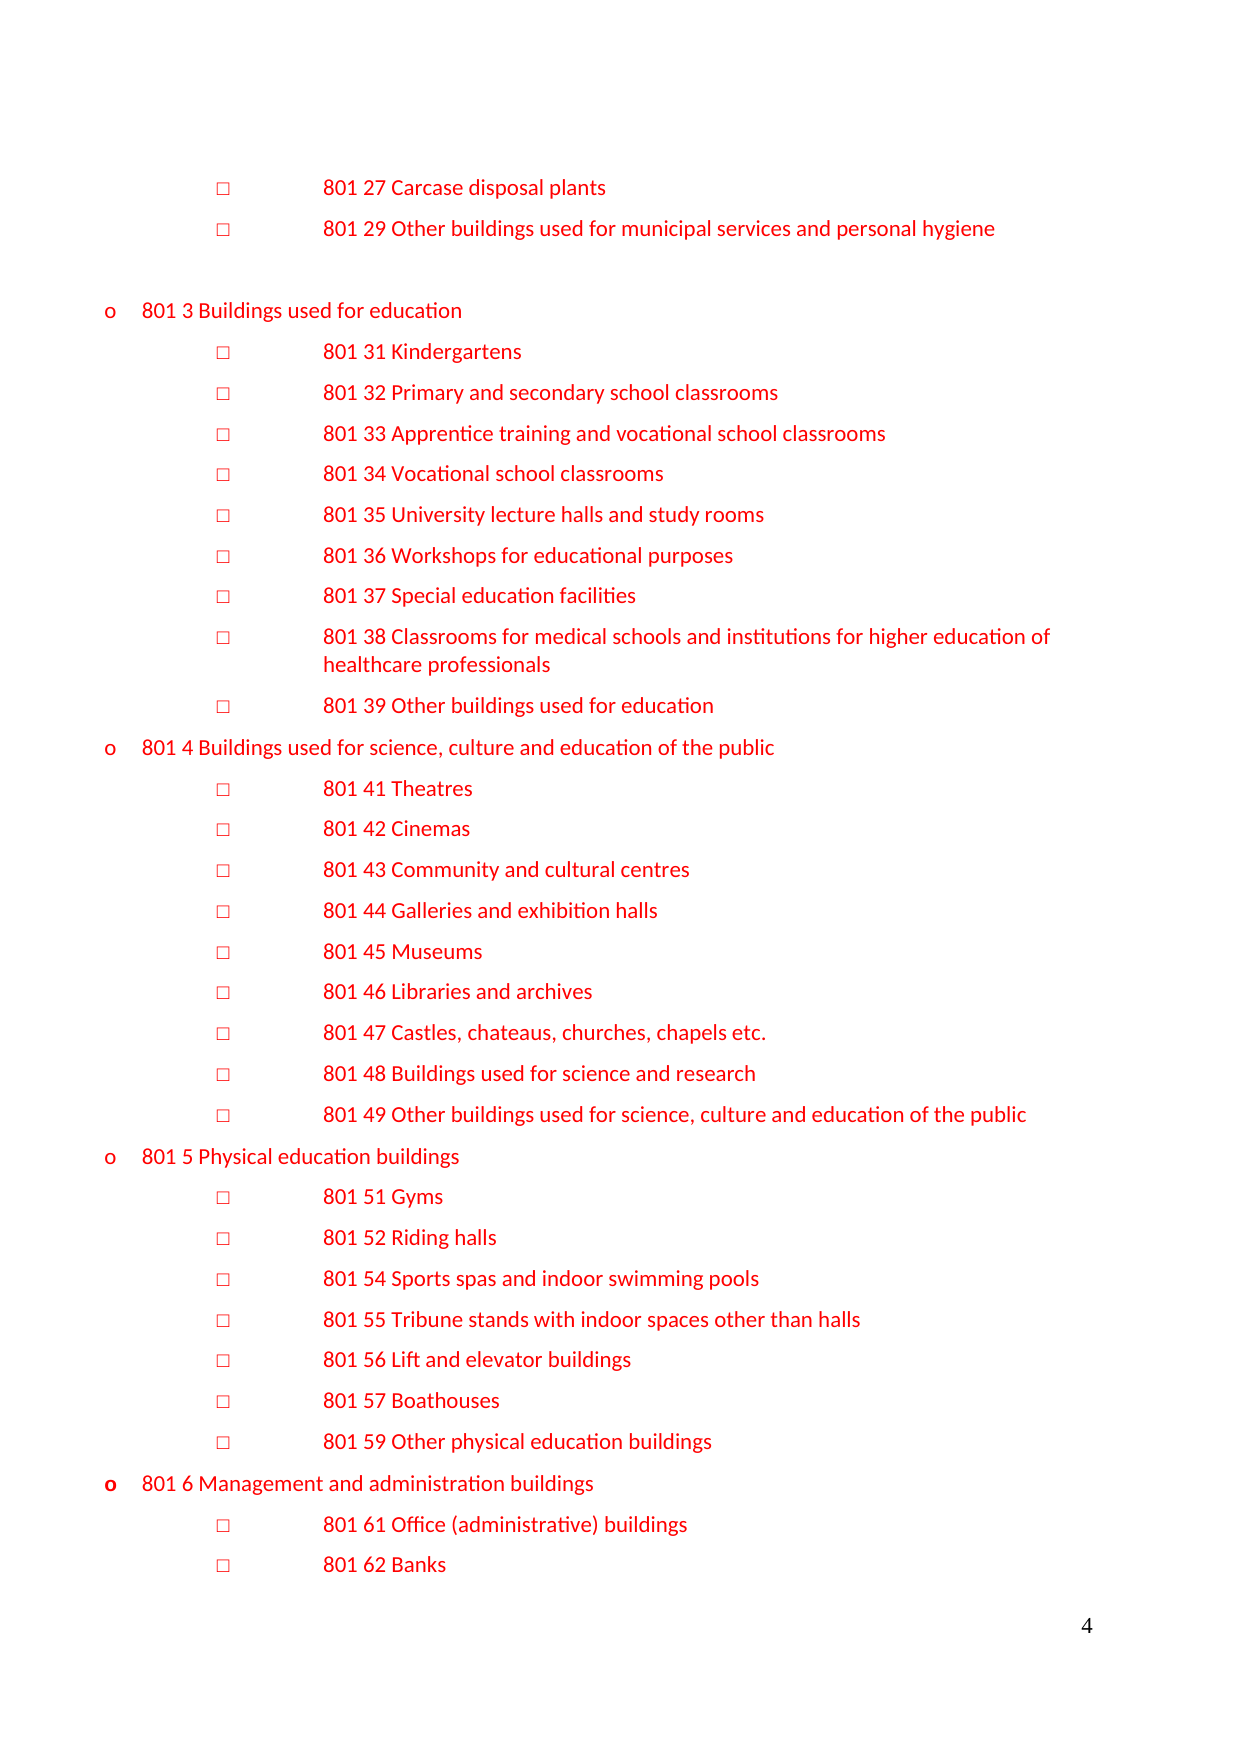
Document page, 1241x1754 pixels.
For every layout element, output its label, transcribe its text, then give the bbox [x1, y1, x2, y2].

list 801 6 Management and administration buildings [104, 1469, 1103, 1497]
list 801 43 Community and cultural centres [217, 855, 1103, 883]
list 801 35 University lecture halls and study rooms [217, 500, 1103, 528]
list 801 38 Classrooms for medical schools and institutions for higher education of healthcare professionals [217, 622, 1103, 678]
list 801 59 Other physical education buildings [217, 1427, 1103, 1455]
list 801 33 Apprentice training and vocational school classrooms [217, 419, 1103, 447]
list 801 45 Museums [217, 937, 1103, 965]
list 801 41 Theatres [217, 774, 1103, 802]
list 801 37 Special education facilities [217, 582, 1103, 609]
list 801 47 Castles, chateaus, churches, chapels etc. [217, 1018, 1103, 1046]
list 801 62 Banks [217, 1550, 1103, 1578]
list 801 27 Carcase disposal plants [217, 173, 1103, 201]
list 801 55 Tribune stands with indoor spaces other than halls [217, 1305, 1103, 1333]
list 801 4 Buildings used for science, culture and education of the public [104, 733, 1103, 761]
list 801 42 Cinemas [217, 814, 1103, 843]
list 801 39 Other buildings used for education [217, 691, 1103, 719]
list 801 32 Primary and secondary school classrooms [217, 378, 1103, 406]
list 801 52 Riding halls [217, 1223, 1103, 1251]
list 801 29 Other buildings used for municipal services and personal hygiene [217, 214, 1103, 242]
list 801 49 Other buildings used for science, culture and education of the public [217, 1100, 1103, 1128]
list 801 51 Gyms [217, 1182, 1103, 1211]
list 801 57 Boathouses [217, 1386, 1103, 1414]
list 801 5 Physical education buildings [104, 1142, 1103, 1170]
list 801 3 Buildings used for education [104, 296, 1103, 324]
list 801 48 Buildings used for science and research [217, 1059, 1103, 1087]
list 801 54 Sports spas and indoor swimming pools [217, 1264, 1103, 1292]
list 801 31 Kindergartens [217, 337, 1103, 365]
list 801 61 Office (administrative) buildings [217, 1510, 1103, 1538]
list 801 56 Lift and elevator buildings [217, 1345, 1103, 1373]
list 801 34 Vocational school classrooms [217, 459, 1103, 487]
list 801 46 Libraries and archives [217, 977, 1103, 1006]
list 801 44 Galleries and exhibition halls [217, 896, 1103, 924]
list 801 36 Workshops for educational purposes [217, 541, 1103, 569]
